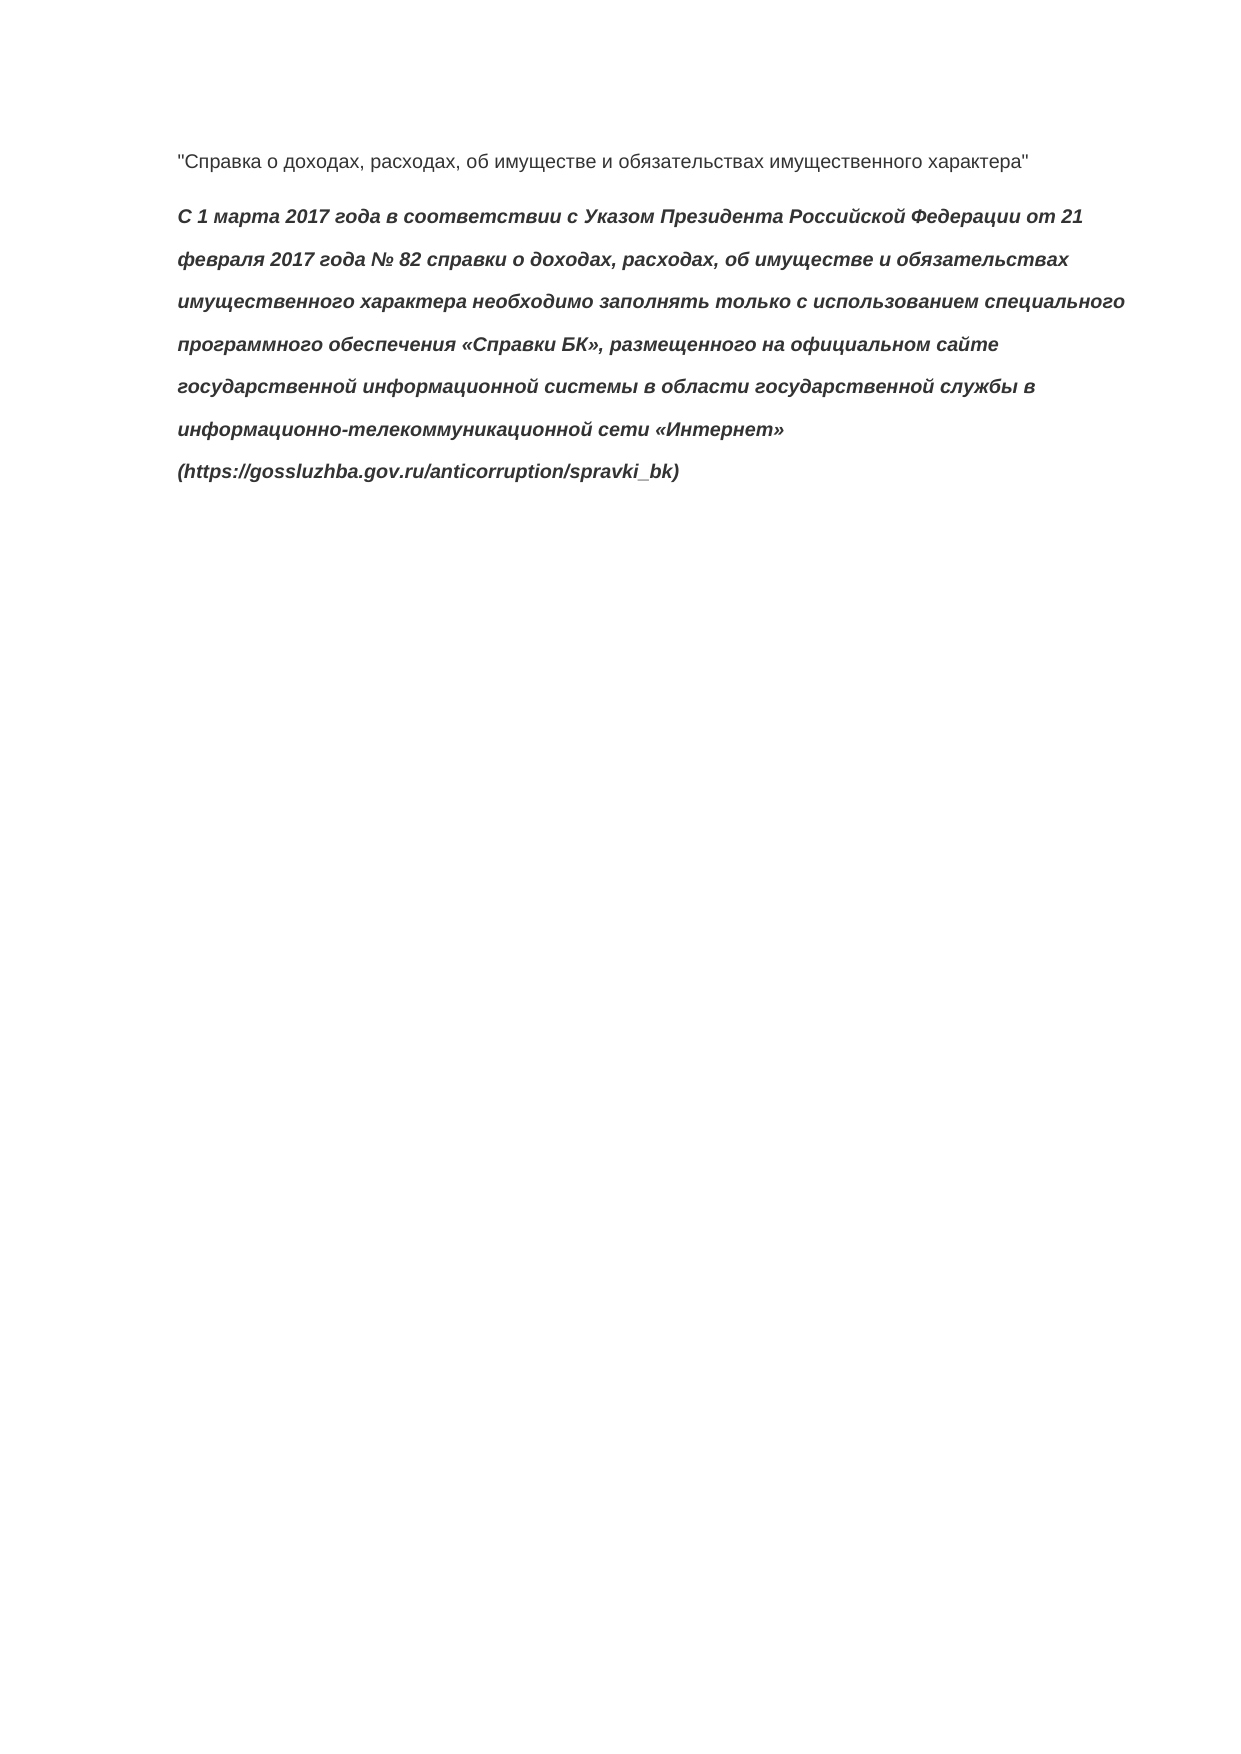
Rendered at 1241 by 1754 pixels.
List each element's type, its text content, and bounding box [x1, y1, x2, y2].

text С 1 марта 2017 года в соответствии с Указом Президента Российской Федерации от 21 февраля 2017 года № 82 справки о доходах, расходах, об имуществе и обязательствах имущественного характера необходимо заполнять только с использованием специального программного обеспечения «Справки БК», размещенного на официальном сайте государственной информационной системы в области государственной службы в информационно-телекоммуникационной сети «Интернет» (https://gossluzhba.gov.ru/anticorruption/spravki_bk) [177, 186, 1152, 483]
text "Справка о доходах, расходах, об имуществе и обязательствах имущественного характера" [177, 131, 1152, 173]
